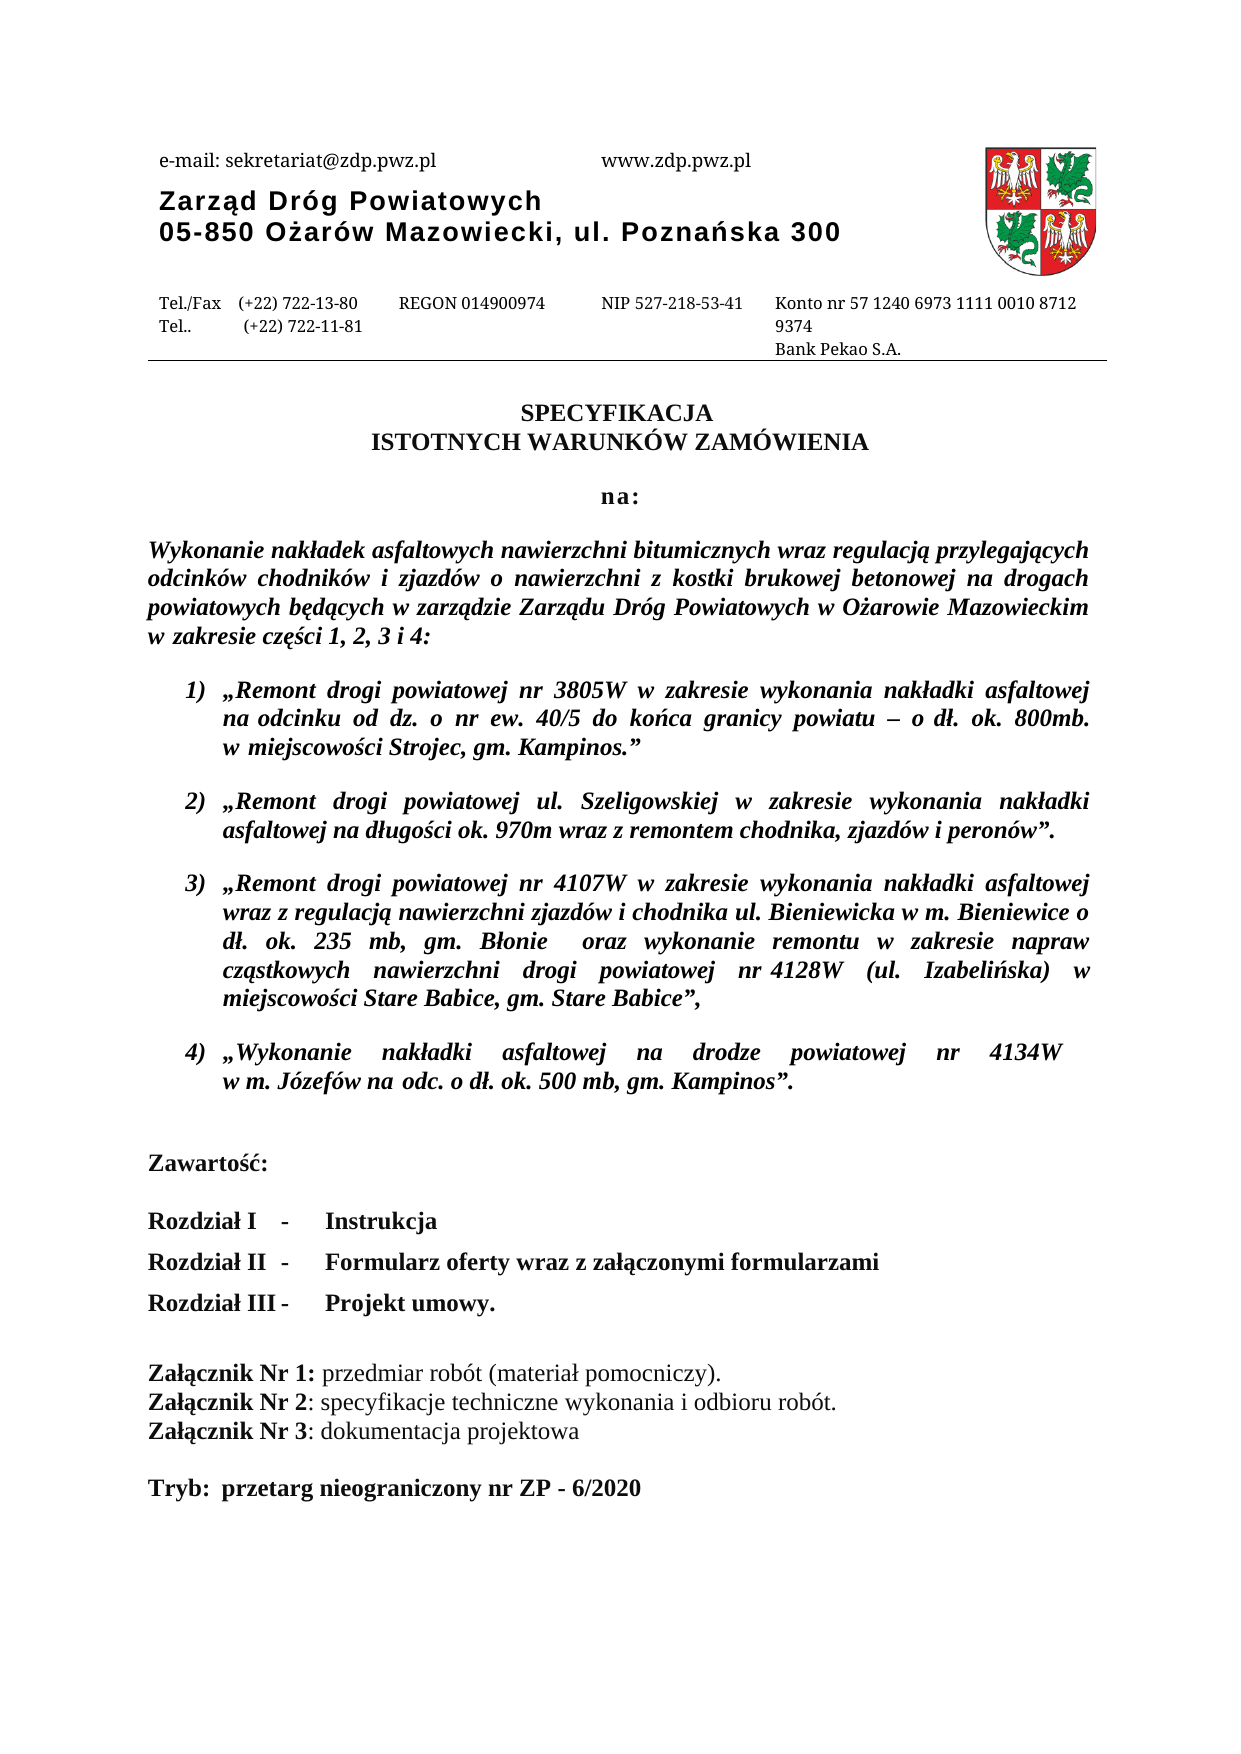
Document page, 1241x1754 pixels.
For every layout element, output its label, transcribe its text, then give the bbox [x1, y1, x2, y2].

text Zawartość: [148, 1148, 1093, 1177]
table_cell Tel./Fax (+22) 722-13-80 Tel.. (+22) 722-11-81 [148, 292, 387, 360]
table_header e-mail: sekretariat@zdp.pwz.pl [148, 148, 590, 185]
table_cell Zarząd Dróg Powiatowych 05-850 Ożarów Mazowiecki, ul. Poznańska 300 [148, 185, 871, 292]
list „Remont drogi powiatowej nr 3805W w zakresie wykonania nakładki asfaltowej na odcinku od dz. o nr ew. 40/5 do końca granicy powiatu – o dł. ok. 800mb. w miejscowości Strojec, gm. Kampinos.” [185, 675, 1093, 761]
text SPECYFIKACJA ISTOTNYCH WARUNKÓW ZAMÓWIENIA [148, 398, 1093, 456]
list „Wykonanie nakładki asfaltowej na drodze powiatowej nr 4134W w m. Józefów na odc. o dł. ok. 500 mb, gm. Kampinos”. [185, 1037, 1093, 1095]
list „Remont drogi powiatowej nr 4107W w zakresie wykonania nakładki asfaltowej wraz z regulacją nawierzchni zjazdów i chodnika ul. Bieniewicka w m. Bieniewice o dł. ok. 235 mb, gm. Błonie oraz wykonanie remontu w zakresie napraw cząstkowych nawierzchni drogi powiatowej nr 4128W (ul. Izabelińska) w miejscowości Stare Babice, gm. Stare Babice”, [185, 868, 1093, 1012]
picture [985, 147, 1097, 276]
list Załącznik Nr 1: przedmiar robót (materiał pomocniczy). [148, 1358, 1093, 1387]
table_cell Konto nr 57 1240 6973 1111 0010 8712 9374 Bank Pekao S.A. [764, 292, 1107, 360]
text Tryb: przetarg nieograniczony nr ZP - 6/2020 [148, 1473, 1093, 1502]
table_header www.zdp.pwz.pl [590, 148, 871, 185]
text Rozdział II - Formularz oferty wraz z załączonymi formularzami [148, 1247, 1093, 1276]
table_header [871, 148, 1107, 292]
table_cell REGON 014900974 [388, 292, 590, 360]
list Załącznik Nr 3: dokumentacja projektowa [148, 1416, 1093, 1445]
list Załącznik Nr 2: specyfikacje techniczne wykonania i odbioru robót. [148, 1387, 1093, 1416]
text Wykonanie nakładek asfaltowych nawierzchni bitumicznych wraz regulacją przylegających odcinków chodników i zjazdów o nawierzchni z kostki brukowej betonowej na drogach powiatowych będących w zarządzie Zarządu Dróg Powiatowych w Ożarowie Mazowieckim w zakresie części 1, 2, 3 i 4: [148, 535, 1093, 650]
text Rozdział III - Projekt umowy. [148, 1288, 1093, 1317]
table_cell NIP 527-218-53-41 [590, 292, 764, 360]
text na: [148, 481, 1093, 510]
list „Remont drogi powiatowej ul. Szeligowskiej w zakresie wykonania nakładki asfaltowej na długości ok. 970m wraz z remontem chodnika, zjazdów i peronów”. [185, 786, 1093, 843]
text Rozdział I - Instrukcja [148, 1206, 1093, 1235]
